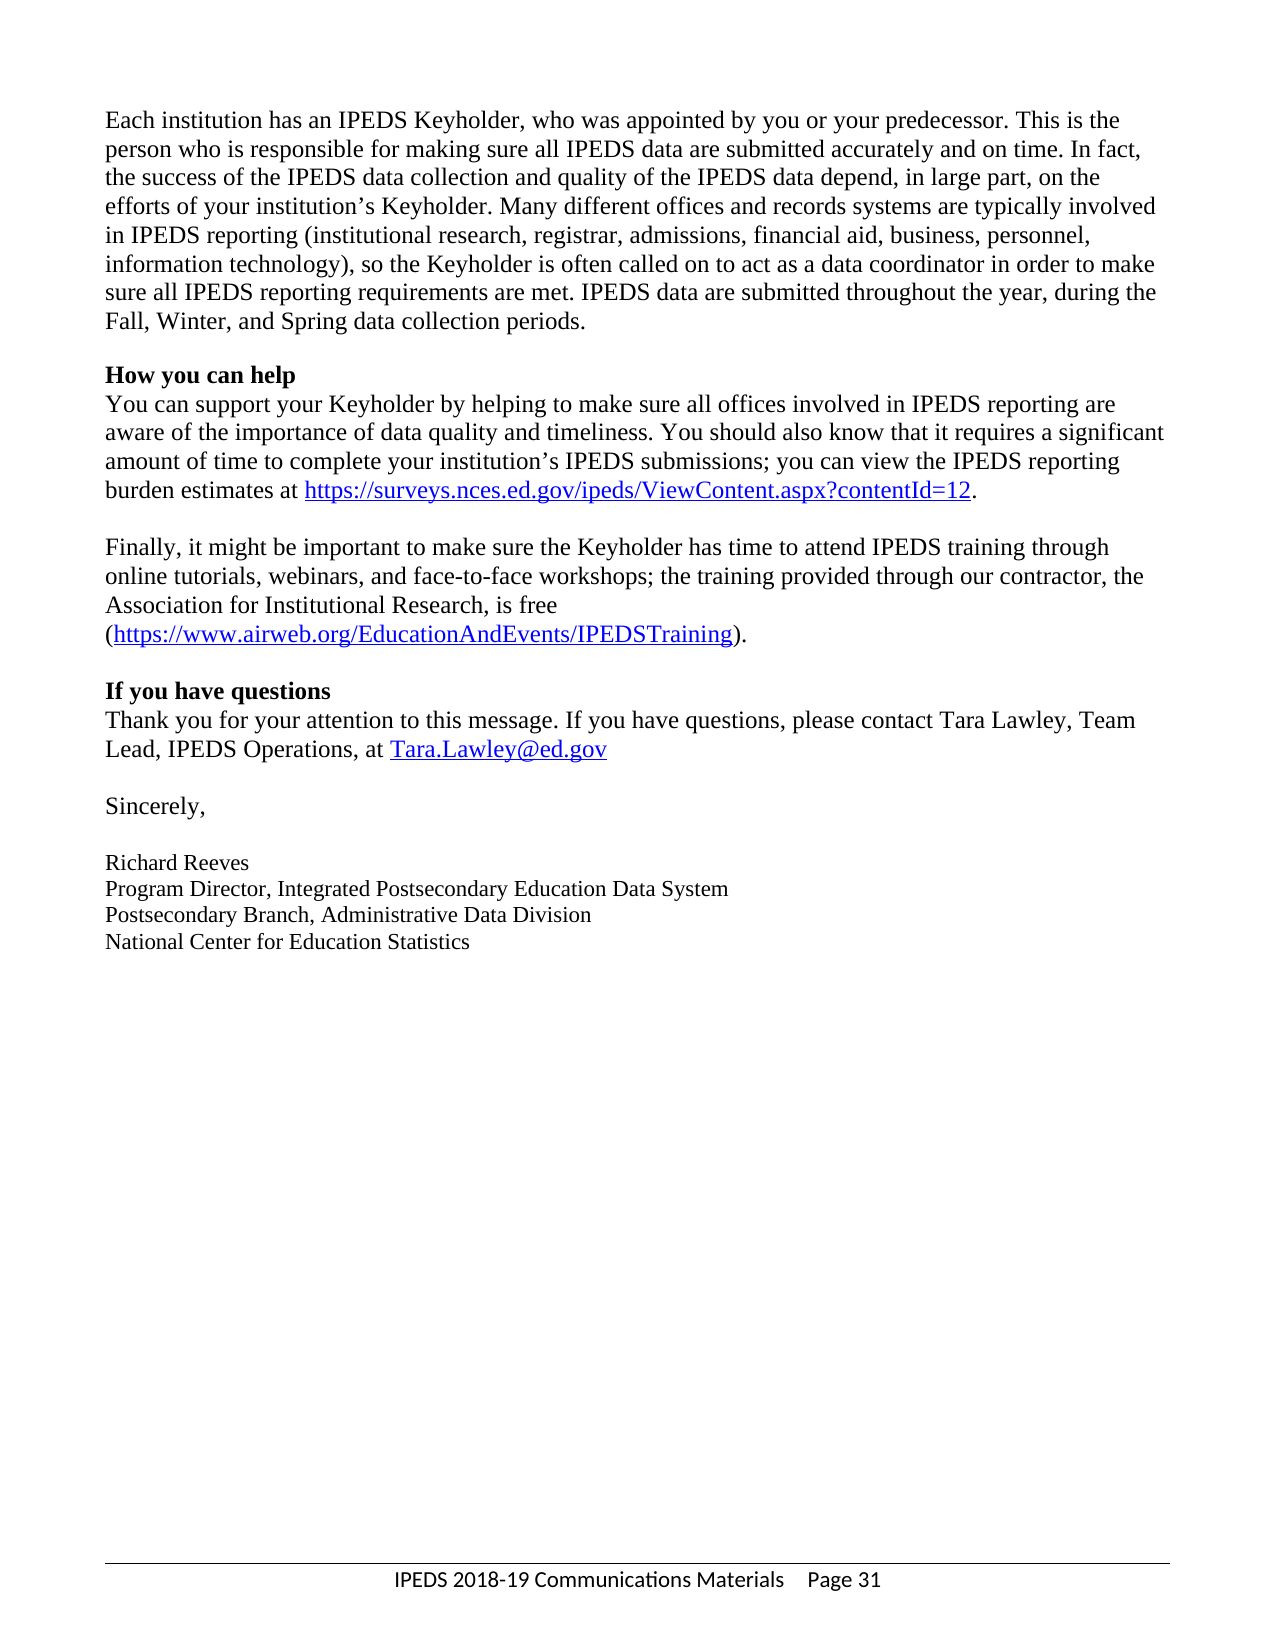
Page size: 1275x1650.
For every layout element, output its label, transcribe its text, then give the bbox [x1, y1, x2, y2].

text Program Director, Integrated Postsecondary Education Data System [105, 875, 1170, 901]
text Thank you for your attention to this message. If you have questions, please contact Tara Lawley, Team Lead, IPEDS Operations, at Tara.Lawley@ed.gov [105, 705, 1170, 762]
text Postsecondary Branch, Administrative Data Division [105, 901, 1170, 928]
text Finally, it might be important to make sure the Keyholder has time to attend IPEDS training through online tutorials, webinars, and face-to-face workshops; the training provided through our contractor, the Association for Institutional Research, is free (https://www.airweb.org/EducationAndEvents/IPEDSTraining). [105, 532, 1170, 647]
text How you can help [105, 360, 1170, 389]
text Each institution has an IPEDS Keyholder, who was appointed by you or your predecessor. This is the person who is responsible for making sure all IPEDS data are submitted accurately and on time. In fact, the success of the IPEDS data collection and quality of the IPEDS data depend, in large part, on the efforts of your institution’s Keyholder. Many different offices and records systems are typically involved in IPEDS reporting (institutional research, registrar, admissions, financial aid, business, personnel, information technology), so the Keyholder is often called on to act as a data coordinator in order to make sure all IPEDS reporting requirements are met. IPEDS data are submitted throughout the year, during the Fall, Winter, and Spring data collection periods. [105, 105, 1170, 335]
text If you have questions [105, 676, 1170, 705]
text National Center for Education Statistics [105, 928, 1170, 954]
text Sincerely, [105, 791, 1170, 820]
text You can support your Keyholder by helping to make sure all offices involved in IPEDS reporting are aware of the importance of data quality and timeliness. You should also know that it requires a significant amount of time to complete your institution’s IPEDS submissions; you can view the IPEDS reporting burden estimates at https://surveys.nces.ed.gov/ipeds/ViewContent.aspx?contentId=12. [105, 389, 1170, 504]
text Richard Reeves [105, 849, 1170, 875]
